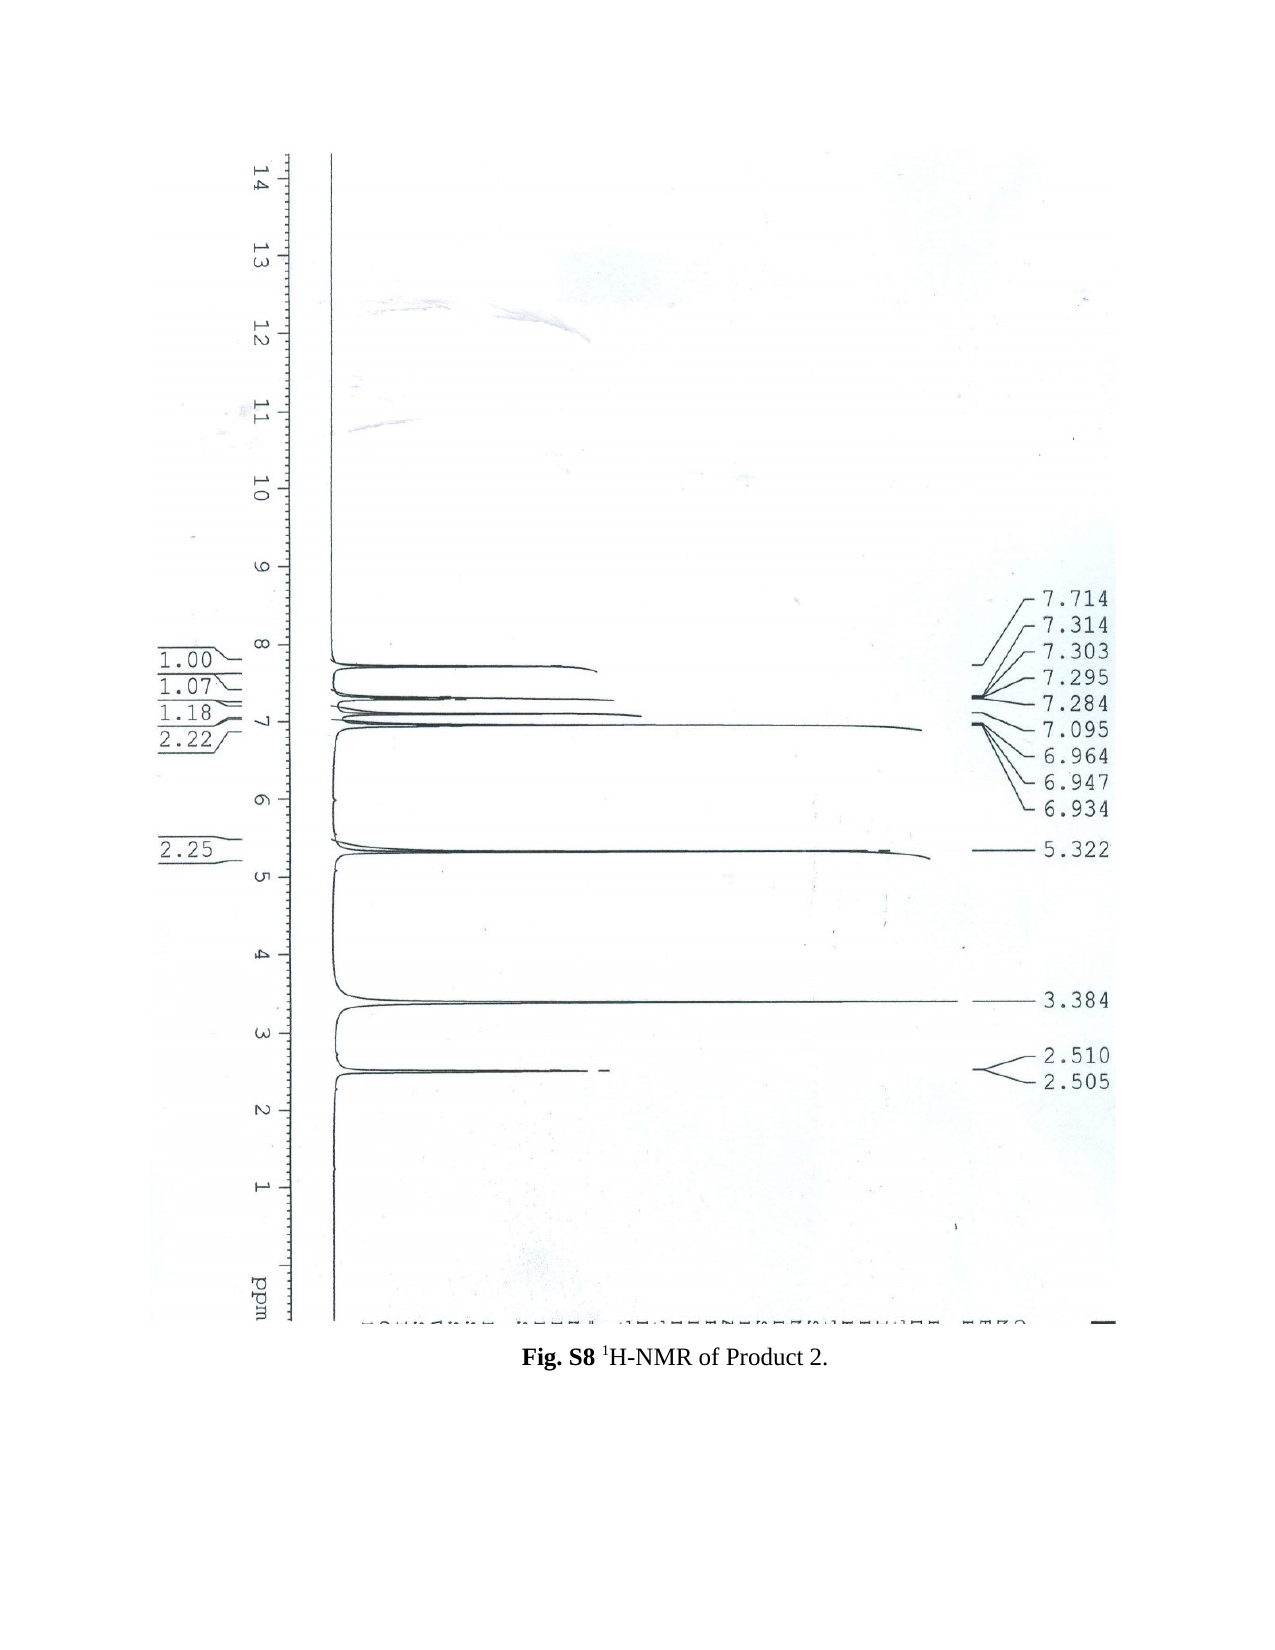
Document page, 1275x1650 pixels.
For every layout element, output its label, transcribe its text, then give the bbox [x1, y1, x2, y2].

picture [150, 150, 1116, 1324]
text Fig. S8 1H-NMR of Product 2. [150, 1342, 1125, 1371]
